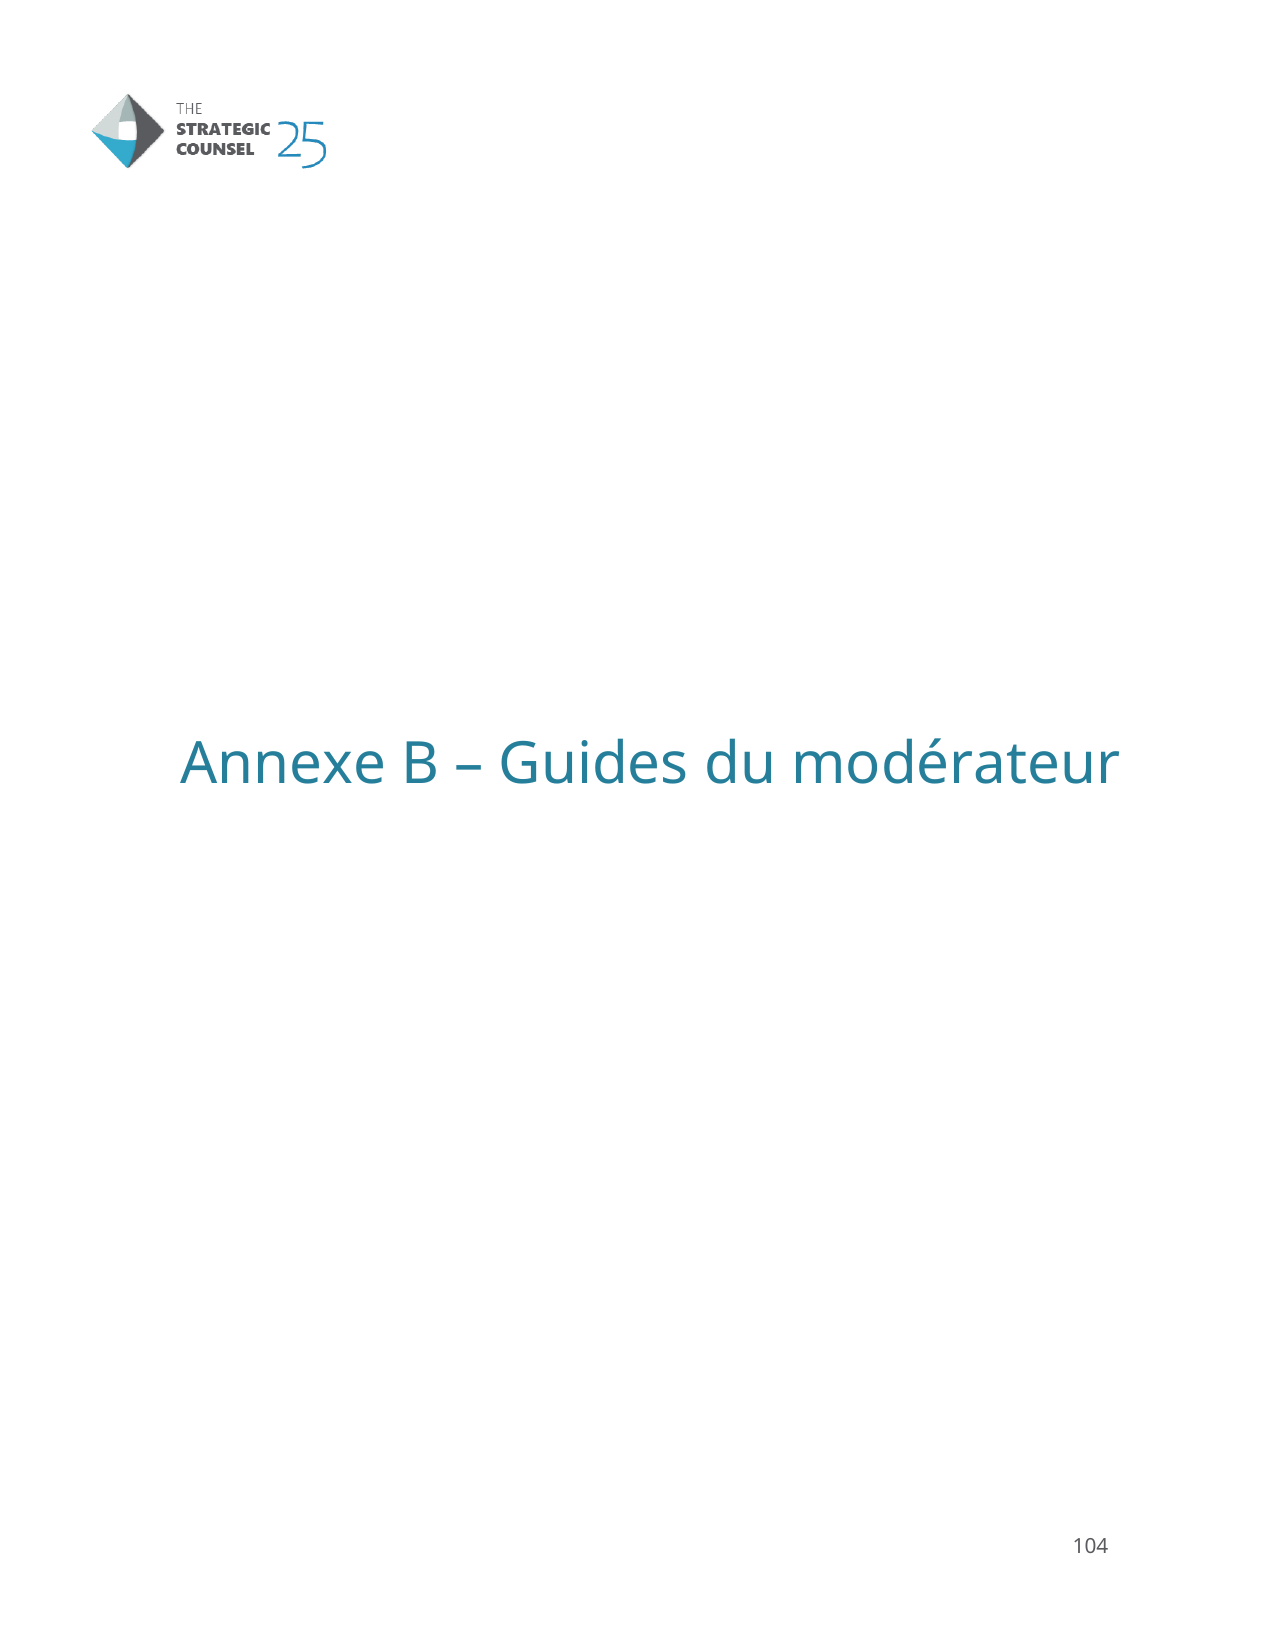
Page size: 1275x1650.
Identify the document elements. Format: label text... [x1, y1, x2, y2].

text Annexe B – Guides du modérateur [180, 721, 1125, 801]
picture [91, 72, 445, 215]
